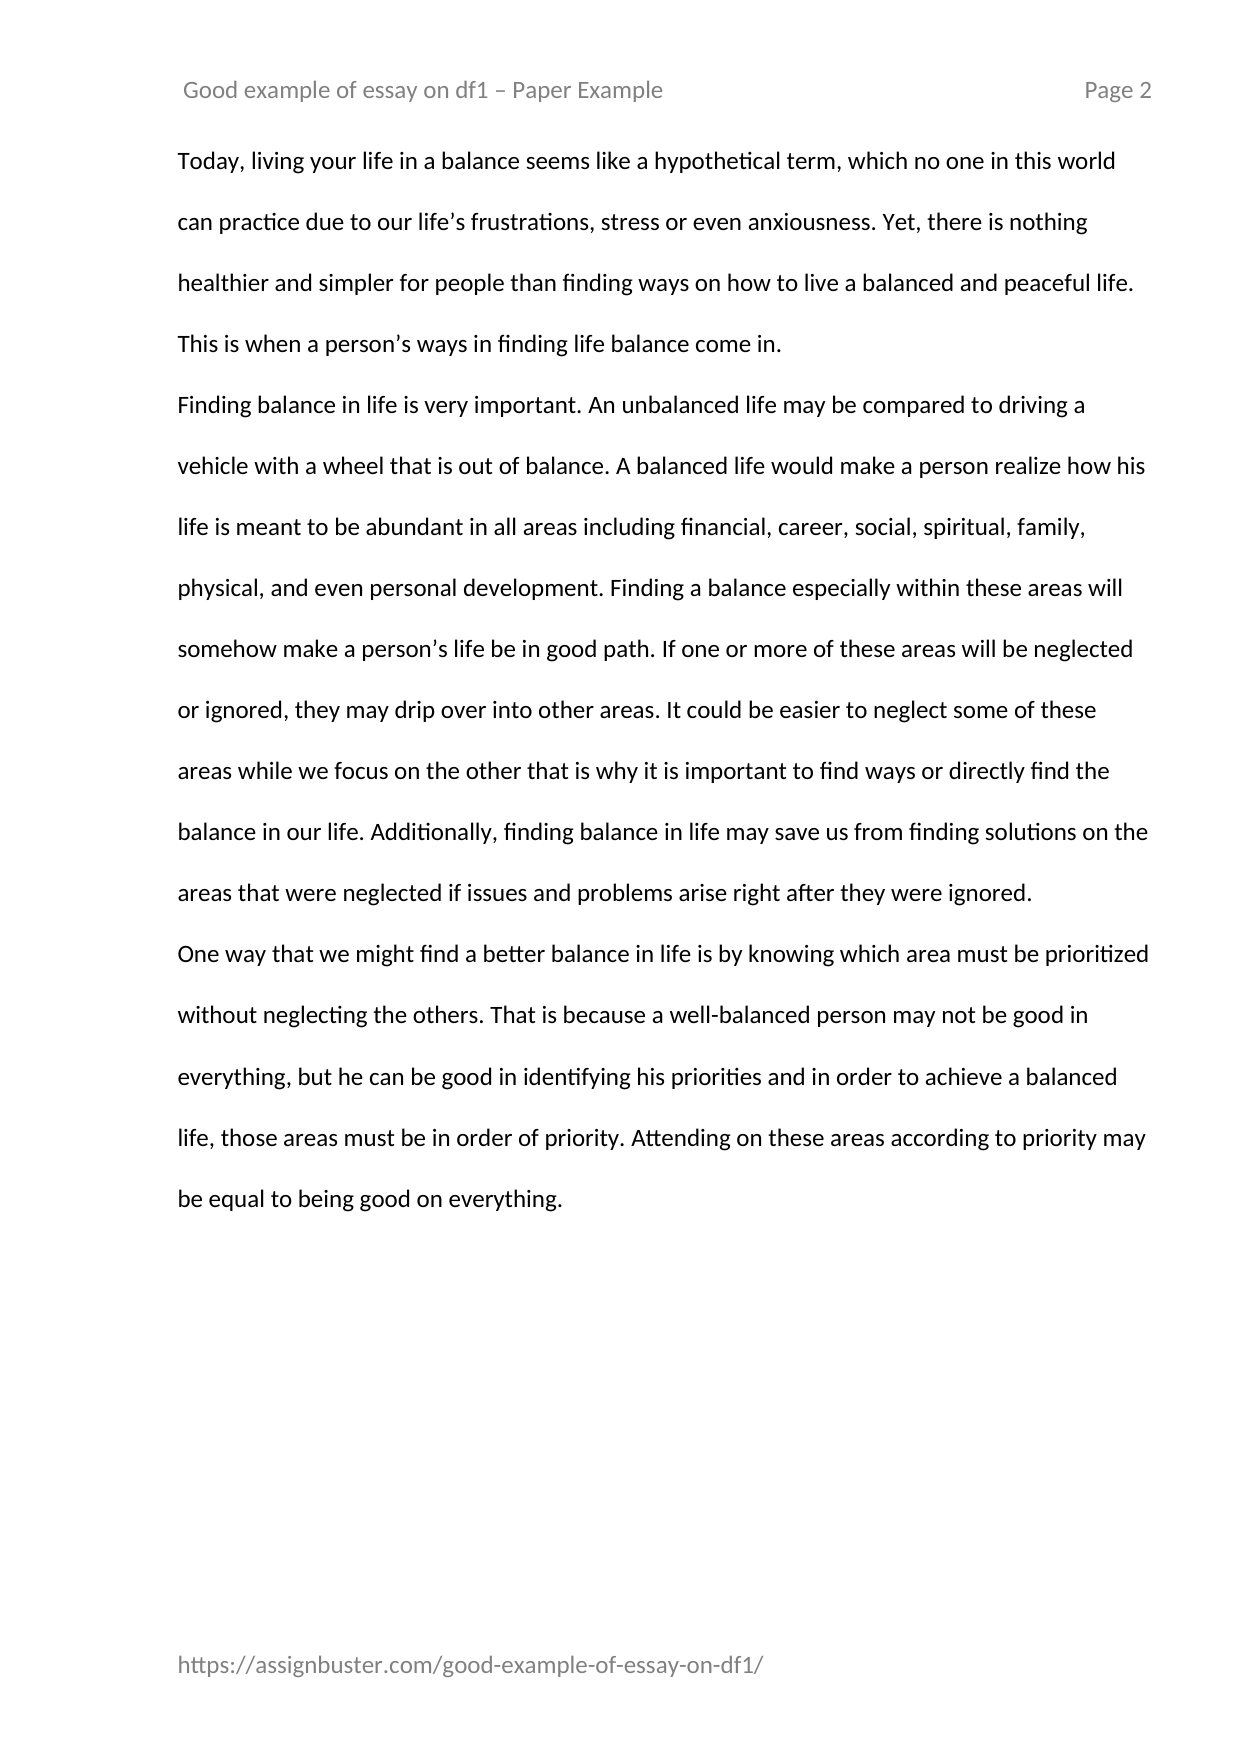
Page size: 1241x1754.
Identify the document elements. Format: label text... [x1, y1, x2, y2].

text Today, living your life in a balance seems like a hypothetical term, which no one in this world can practice due to our life’s frustrations, stress or even anxiousness. Yet, there is nothing healthier and simpler for people than finding ways on how to live a balanced and peaceful life. This is when a person’s ways in finding life balance come in. Finding balance in life is very important. An unbalanced life may be compared to driving a vehicle with a wheel that is out of balance. A balanced life would make a person realize how his life is meant to be abundant in all areas including financial, career, social, spiritual, family, physical, and even personal development. Finding a balance especially within these areas will somehow make a person’s life be in good path. If one or more of these areas will be neglected or ignored, they may drip over into other areas. It could be easier to neglect some of these areas while we focus on the other that is why it is important to find ways or directly find the balance in our life. Additionally, finding balance in life may save us from finding solutions on the areas that were neglected if issues and problems arise right after they were ignored. One way that we might find a better balance in life is by knowing which area must be prioritized without neglecting the others. That is because a well-balanced person may not be good in everything, but he can be good in identifying his priorities and in order to achieve a balanced life, those areas must be in order of priority. Attending on these areas according to priority may be equal to being good on everything. [177, 145, 1152, 1213]
